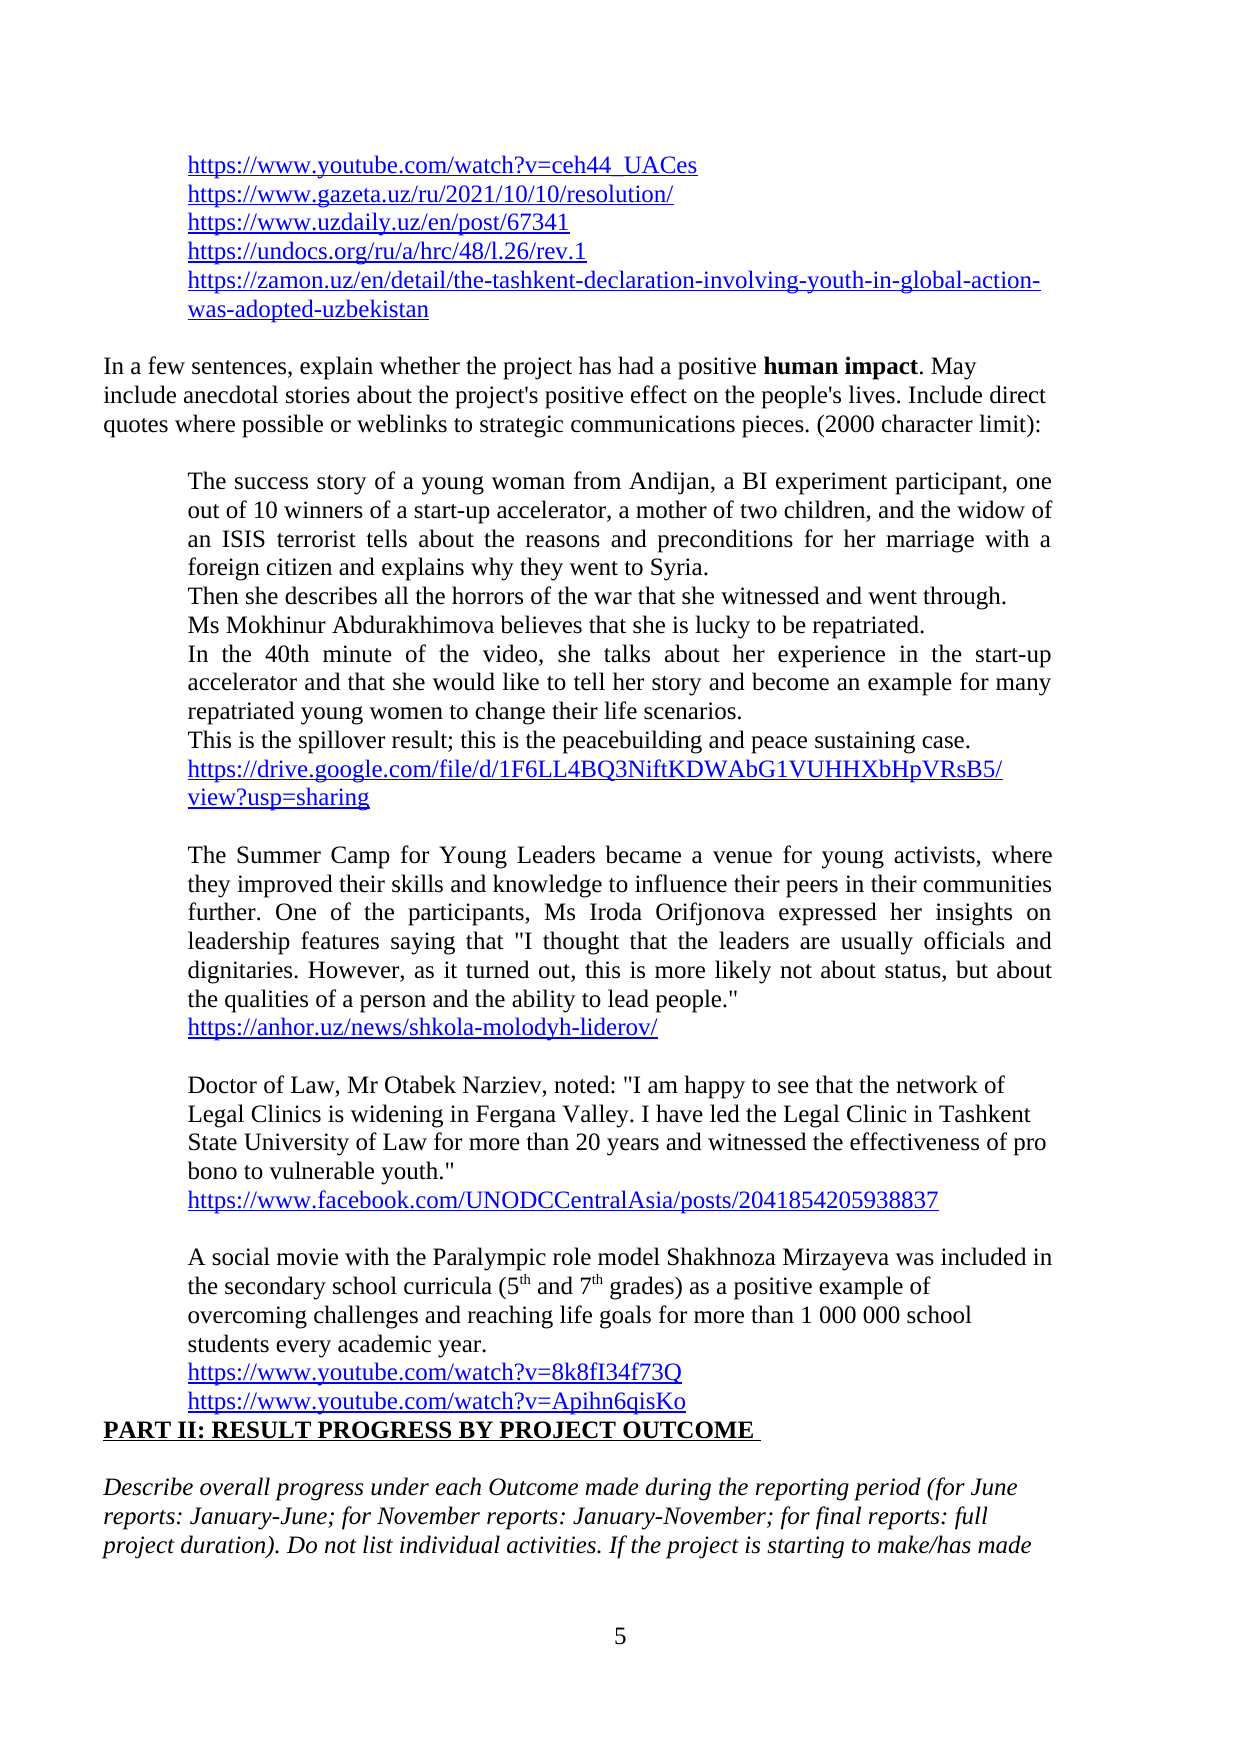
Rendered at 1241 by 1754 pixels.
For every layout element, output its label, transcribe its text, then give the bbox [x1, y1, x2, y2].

text PART II: RESULT PROGRESS BY PROJECT OUTCOME [103, 1415, 1053, 1444]
text A social movie with the Paralympic role model Shakhnoza Mirzayeva was included in the secondary school curricula (5th and 7th grades) as a positive example of overcoming challenges and reaching life goals for more than 1 000 000 school students every academic year. [187, 1242, 1053, 1357]
text Ms Mokhinur Abdurakhimova believes that she is lucky to be repatriated. [187, 610, 1053, 639]
text https://www.gazeta.uz/ru/2021/10/10/resolution/ [187, 179, 1053, 207]
text This is the spillover result; this is the peacebuilding and peace sustaining case. [187, 725, 1053, 754]
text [103, 1472, 1053, 1559]
text The success story of a young woman from Andijan, a BI experiment participant, one out of 10 winners of a start-up accelerator, a mother of two children, and the widow of an ISIS terrorist tells about the reasons and preconditions for her marriage with a foreign citizen and explains why they went to Syria. [187, 466, 1053, 581]
text https://www.youtube.com/watch?v=8k8fI34f73Q [187, 1357, 1053, 1386]
text https://www.facebook.com/UNODCCentralAsia/posts/2041854205938837 [187, 1185, 1053, 1214]
text https://zamon.uz/en/detail/the-tashkent-declaration-involving-youth-in-global-action-was-adopted-uzbekistan [187, 265, 1053, 322]
text Then she describes all the horrors of the war that she witnessed and went through. [187, 581, 1053, 610]
text https://www.youtube.com/watch?v=Apihn6qisKo [187, 1386, 1053, 1415]
text https://undocs.org/ru/a/hrc/48/l.26/rev.1 [187, 236, 1053, 265]
text The Summer Camp for Young Leaders became a venue for young activists, where they improved their skills and knowledge to influence their peers in their communities further. One of the participants, Ms Iroda Orifjonova expressed her insights on leadership features saying that "I thought that the leaders are usually officials and dignitaries. However, as it turned out, this is more likely not about status, but about the qualities of a person and the ability to lead people." [187, 840, 1053, 1012]
text https://anhor.uz/news/shkola-molodyh-liderov/ [103, 1012, 1053, 1041]
text https://drive.google.com/file/d/1F6LL4BQ3NiftKDWAbG1VUHHXbHpVRsB5/view?usp=sharing [187, 754, 1053, 811]
text https://www.youtube.com/watch?v=ceh44_UACes [187, 150, 1053, 179]
text In the 40th minute of the video, she talks about her experience in the start-up accelerator and that she would like to tell her story and become an example for many repatriated young women to change their life scenarios. [187, 639, 1053, 725]
text Doctor of Law, Mr Otabek Narziev, noted: "I am happy to see that the network of Legal Clinics is widening in Fergana Valley. I have led the Legal Clinic in Tashkent State University of Law for more than 20 years and witnessed the effectiveness of pro bono to vulnerable youth." [187, 1070, 1053, 1185]
text https://www.uzdaily.uz/en/post/67341 [187, 207, 1053, 236]
text In a few sentences, explain whether the project has had a positive human impact. May include anecdotal stories about the project's positive effect on the people's lives. Include direct quotes where possible or weblinks to strategic communications pieces. (2000 character limit): [103, 351, 1053, 437]
